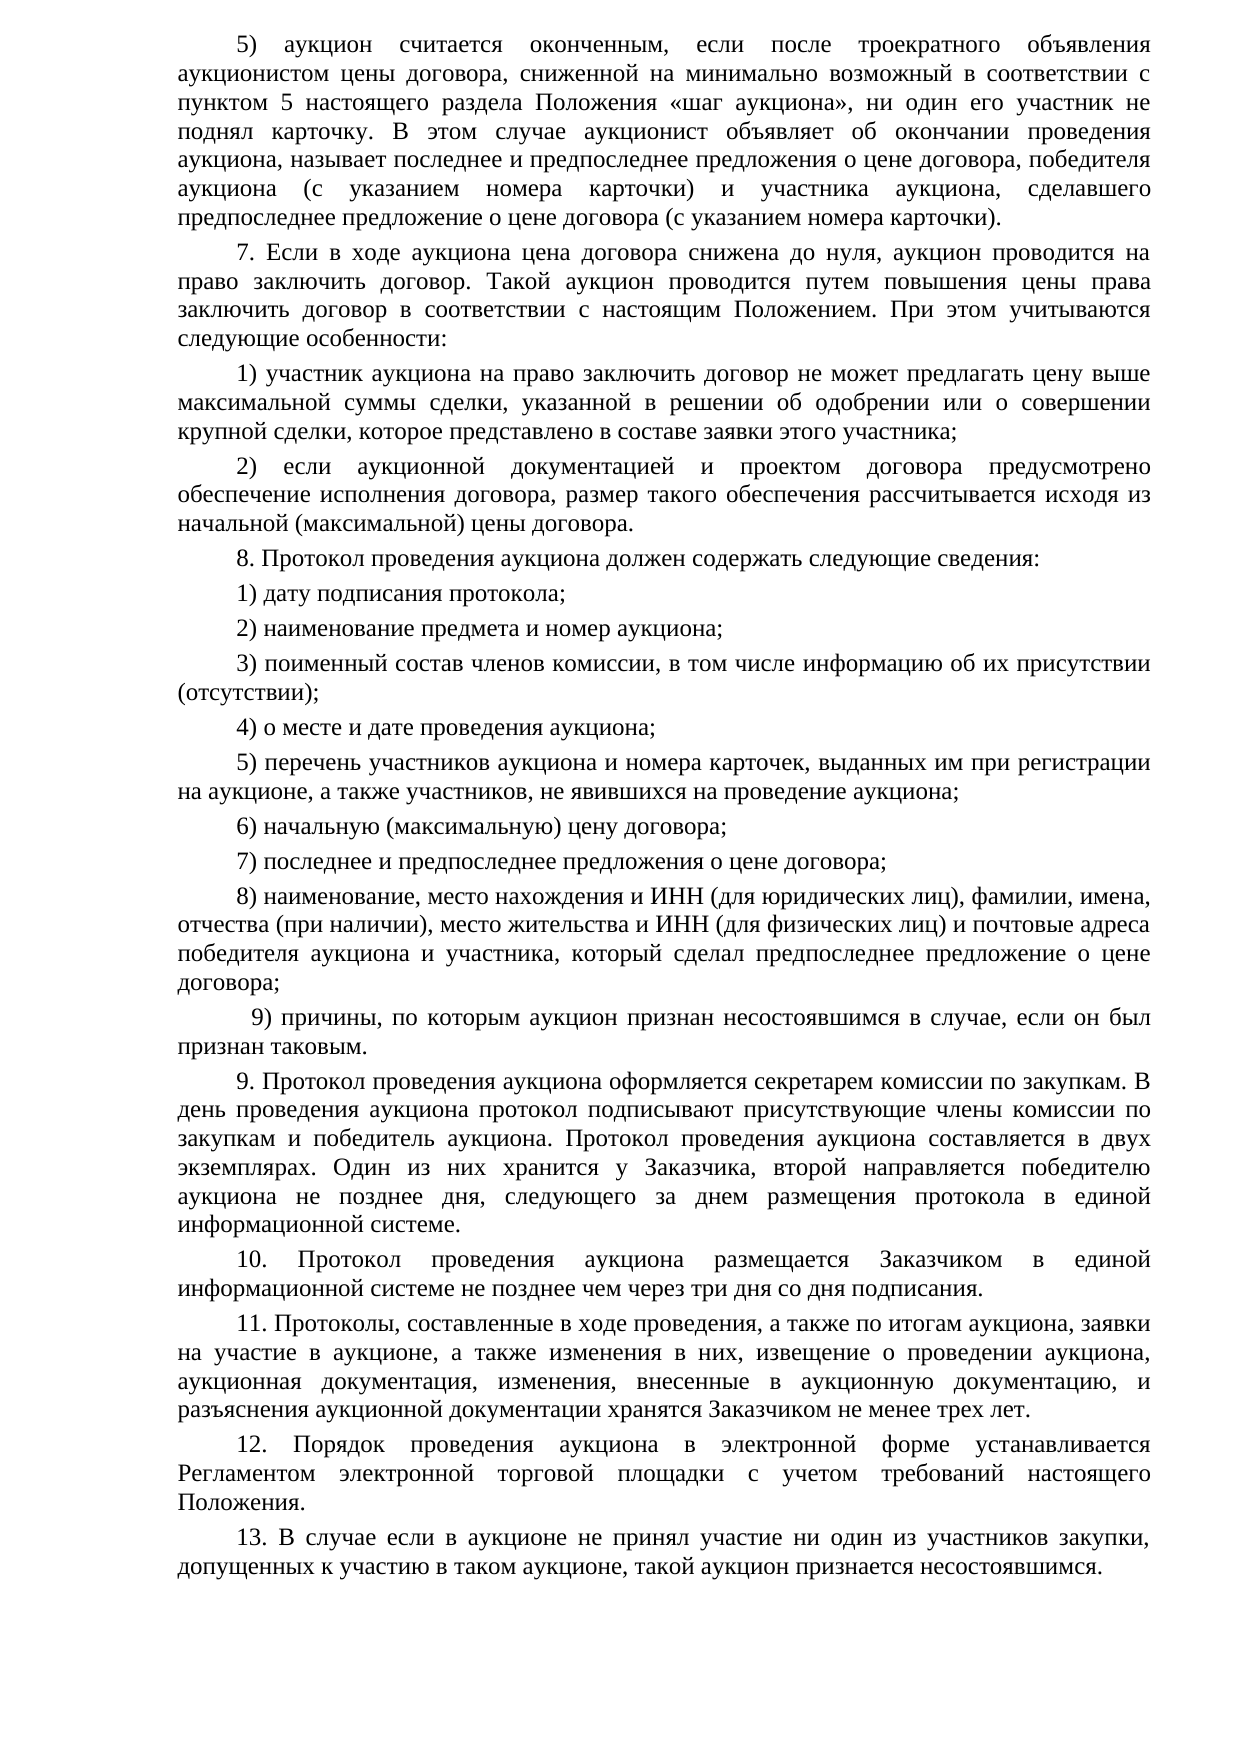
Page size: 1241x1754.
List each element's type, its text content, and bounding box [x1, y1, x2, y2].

text 2) если аукционной документацией и проектом договора предусмотрено обеспечение исполнения договора, размер такого обеспечения рассчитывается исходя из начальной (максимальной) цены договора. [177, 451, 1152, 537]
text 11. Протоколы, составленные в ходе проведения, а также по итогам аукциона, заявки на участие в аукционе, а также изменения в них, извещение о проведении аукциона, аукционная документация, изменения, внесенные в аукционную документацию, и разъяснения аукционной документации хранятся Заказчиком не менее трех лет. [177, 1308, 1152, 1423]
text 4) о месте и дате проведения аукциона; [177, 712, 1152, 741]
text 2) наименование предмета и номер аукциона; [177, 613, 1152, 642]
text 7. Если в ходе аукциона цена договора снижена до нуля, аукцион проводится на право заключить договор. Такой аукцион проводится путем повышения цены права заключить договор в соответствии с настоящим Положением. При этом учитываются следующие особенности: [177, 237, 1152, 352]
text 7) последнее и предпоследнее предложения о цене договора; [177, 846, 1152, 874]
text 1) дату подписания протокола; [177, 578, 1152, 607]
text 10. Протокол проведения аукциона размещается Заказчиком в единой информационной системе не позднее чем через три дня со дня подписания. [177, 1244, 1152, 1302]
text 6) начальную (максимальную) цену договора; [177, 811, 1152, 839]
text 8. Протокол проведения аукциона должен содержать следующие сведения: [177, 543, 1152, 572]
text 1) участник аукциона на право заключить договор не может предлагать цену выше максимальной суммы сделки, указанной в решении об одобрении или о совершении крупной сделки, которое представлено в составе заявки этого участника; [177, 358, 1152, 444]
text 9. Протокол проведения аукциона оформляется секретарем комиссии по закупкам. В день проведения аукциона протокол подписывают присутствующие члены комиссии по закупкам и победитель аукциона. Протокол проведения аукциона составляется в двух экземплярах. Один из них хранится у Заказчика, второй направляется победителю аукциона не позднее дня, следующего за днем размещения протокола в единой информационной системе. [177, 1066, 1152, 1238]
text 12. Порядок проведения аукциона в электронной форме устанавливается Регламентом электронной торговой площадки с учетом требований настоящего Положения. [177, 1429, 1152, 1516]
text 5) перечень участников аукциона и номера карточек, выданных им при регистрации на аукционе, а также участников, не явившихся на проведение аукциона; [177, 747, 1152, 804]
text 8) наименование, место нахождения и ИНН (для юридических лиц), фамилии, имена, отчества (при наличии), место жительства и ИНН (для физических лиц) и почтовые адреса победителя аукциона и участника, который сделал предпоследнее предложение о цене договора; [177, 881, 1152, 996]
text 9) причины, по которым аукцион признан несостоявшимся в случае, если он был признан таковым. [177, 1002, 1152, 1059]
text 3) поименный состав членов комиссии, в том числе информацию об их присутствии (отсутствии); [177, 648, 1152, 706]
text 13. В случае если в аукционе не принял участие ни один из участников закупки, допущенных к участию в таком аукционе, такой аукцион признается несостоявшимся. [177, 1522, 1152, 1579]
text 5) аукцион считается оконченным, если после троекратного объявления аукционистом цены договора, сниженной на минимально возможный в соответствии с пунктом 5 настоящего раздела Положения «шаг аукциона», ни один его участник не поднял карточку. В этом случае аукционист объявляет об окончании проведения аукциона, называет последнее и предпоследнее предложения о цене договора, победителя аукциона (с указанием номера карточки) и участника аукциона, сделавшего предпоследнее предложение о цене договора (с указанием номера карточки). [177, 29, 1152, 231]
